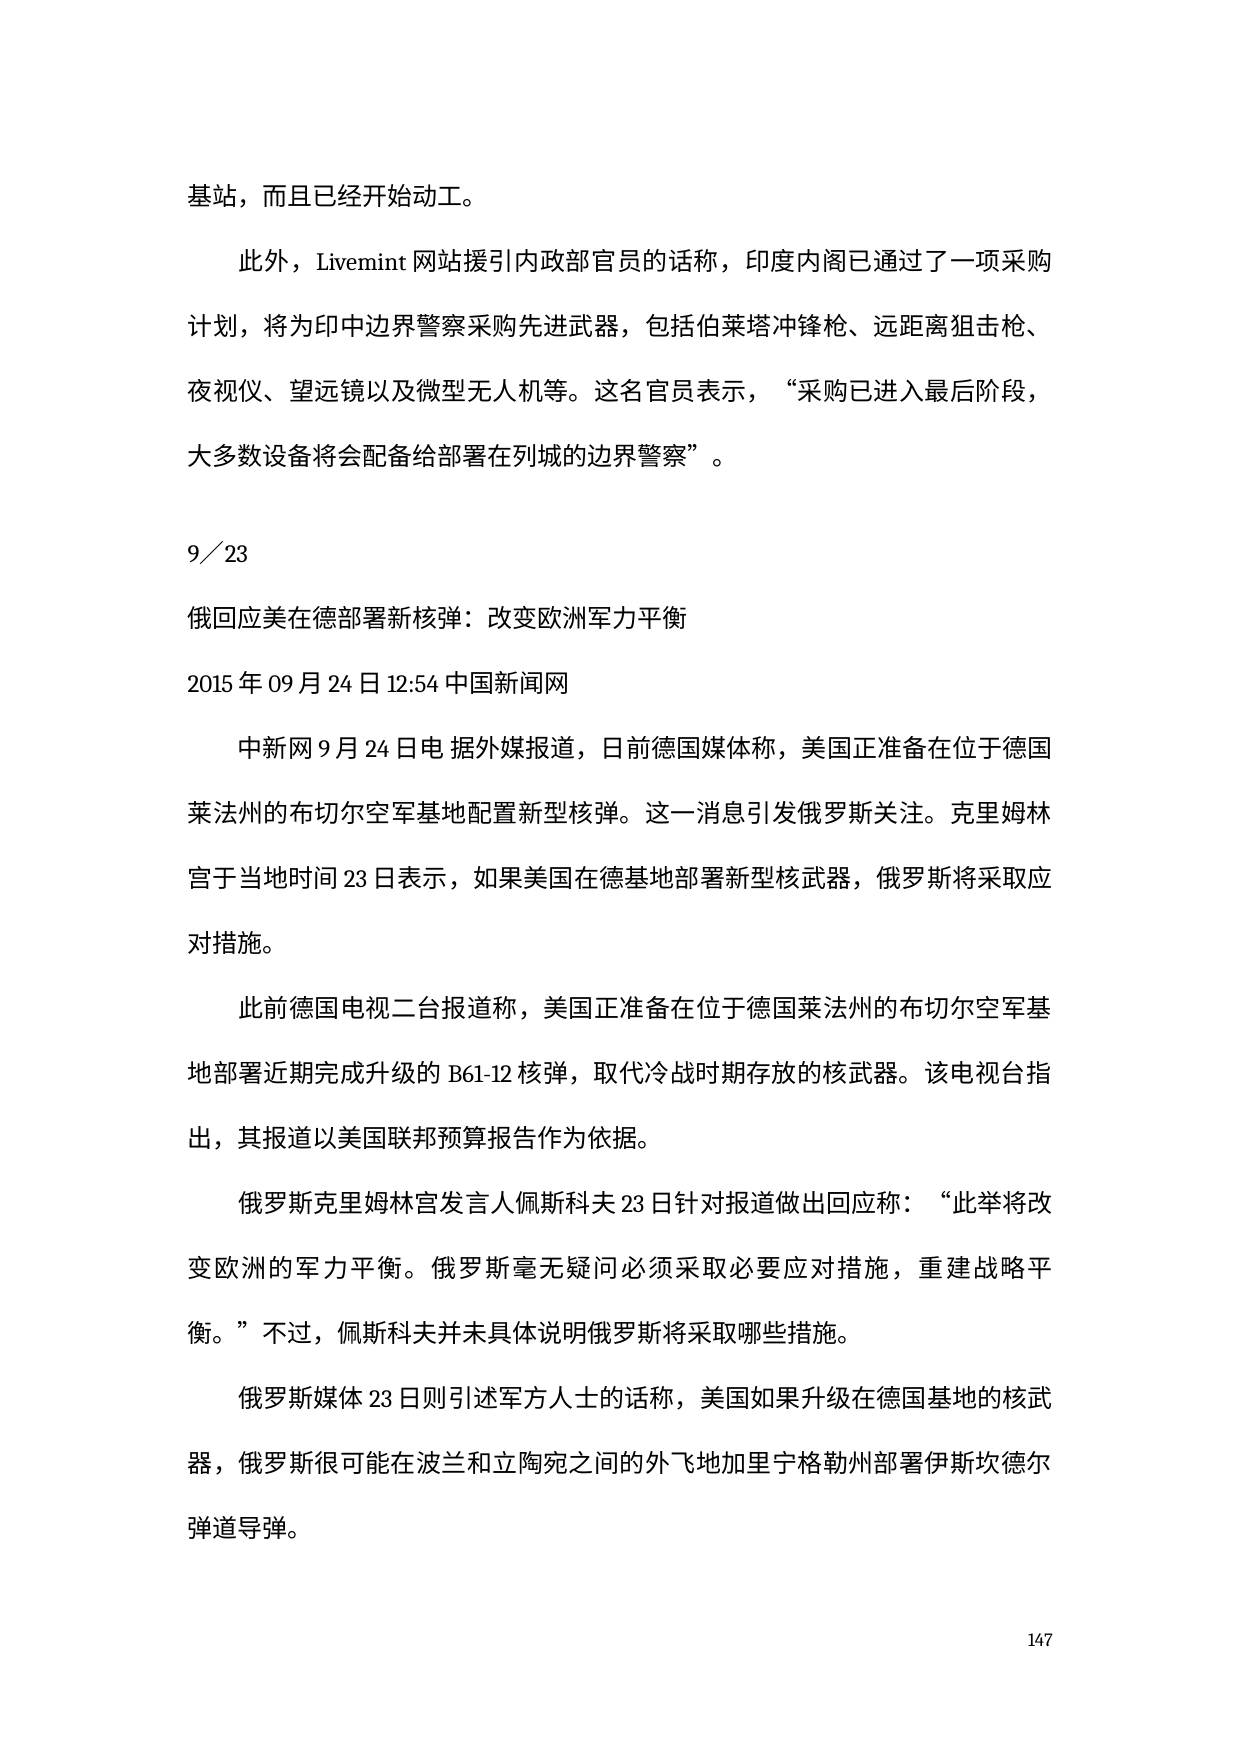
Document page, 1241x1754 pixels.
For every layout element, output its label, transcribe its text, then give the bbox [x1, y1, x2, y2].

text 俄回应美在德部署新核弹：改变欧洲军力平衡 [187, 584, 1053, 649]
text 俄罗斯克里姆林宫发言人佩斯科夫23日针对报道做出回应称：“此举将改变欧洲的军力平衡。俄罗斯毫无疑问必须采取必要应对措施，重建战略平衡。”不过，佩斯科夫并未具体说明俄罗斯将采取哪些措施。 [187, 1169, 1053, 1364]
text 此外，Livemint网站援引内政部官员的话称，印度内阁已通过了一项采购计划，将为印中边界警察采购先进武器，包括伯莱塔冲锋枪、远距离狙击枪、夜视仪、望远镜以及微型无人机等。这名官员表示，“采购已进入最后阶段，大多数设备将会配备给部署在列城的边界警察”。 [187, 227, 1053, 487]
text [187, 162, 1053, 227]
text 俄罗斯媒体23日则引述军方人士的话称，美国如果升级在德国基地的核武器，俄罗斯很可能在波兰和立陶宛之间的外飞地加里宁格勒州部署伊斯坎德尔弹道导弹。 [187, 1364, 1053, 1559]
text 此前德国电视二台报道称，美国正准备在位于德国莱法州的布切尔空军基地部署近期完成升级的B61-12核弹，取代冷战时期存放的核武器。该电视台指出，其报道以美国联邦预算报告作为依据。 [187, 974, 1053, 1169]
text 9／23 [187, 519, 1053, 584]
text 中新网9月24日电 据外媒报道，日前德国媒体称，美国正准备在位于德国莱法州的布切尔空军基地配置新型核弹。这一消息引发俄罗斯关注。克里姆林宫于当地时间23日表示，如果美国在德基地部署新型核武器，俄罗斯将采取应对措施。 [187, 714, 1053, 974]
text 2015年09月24日12:54 中国新闻网 [187, 649, 1053, 714]
